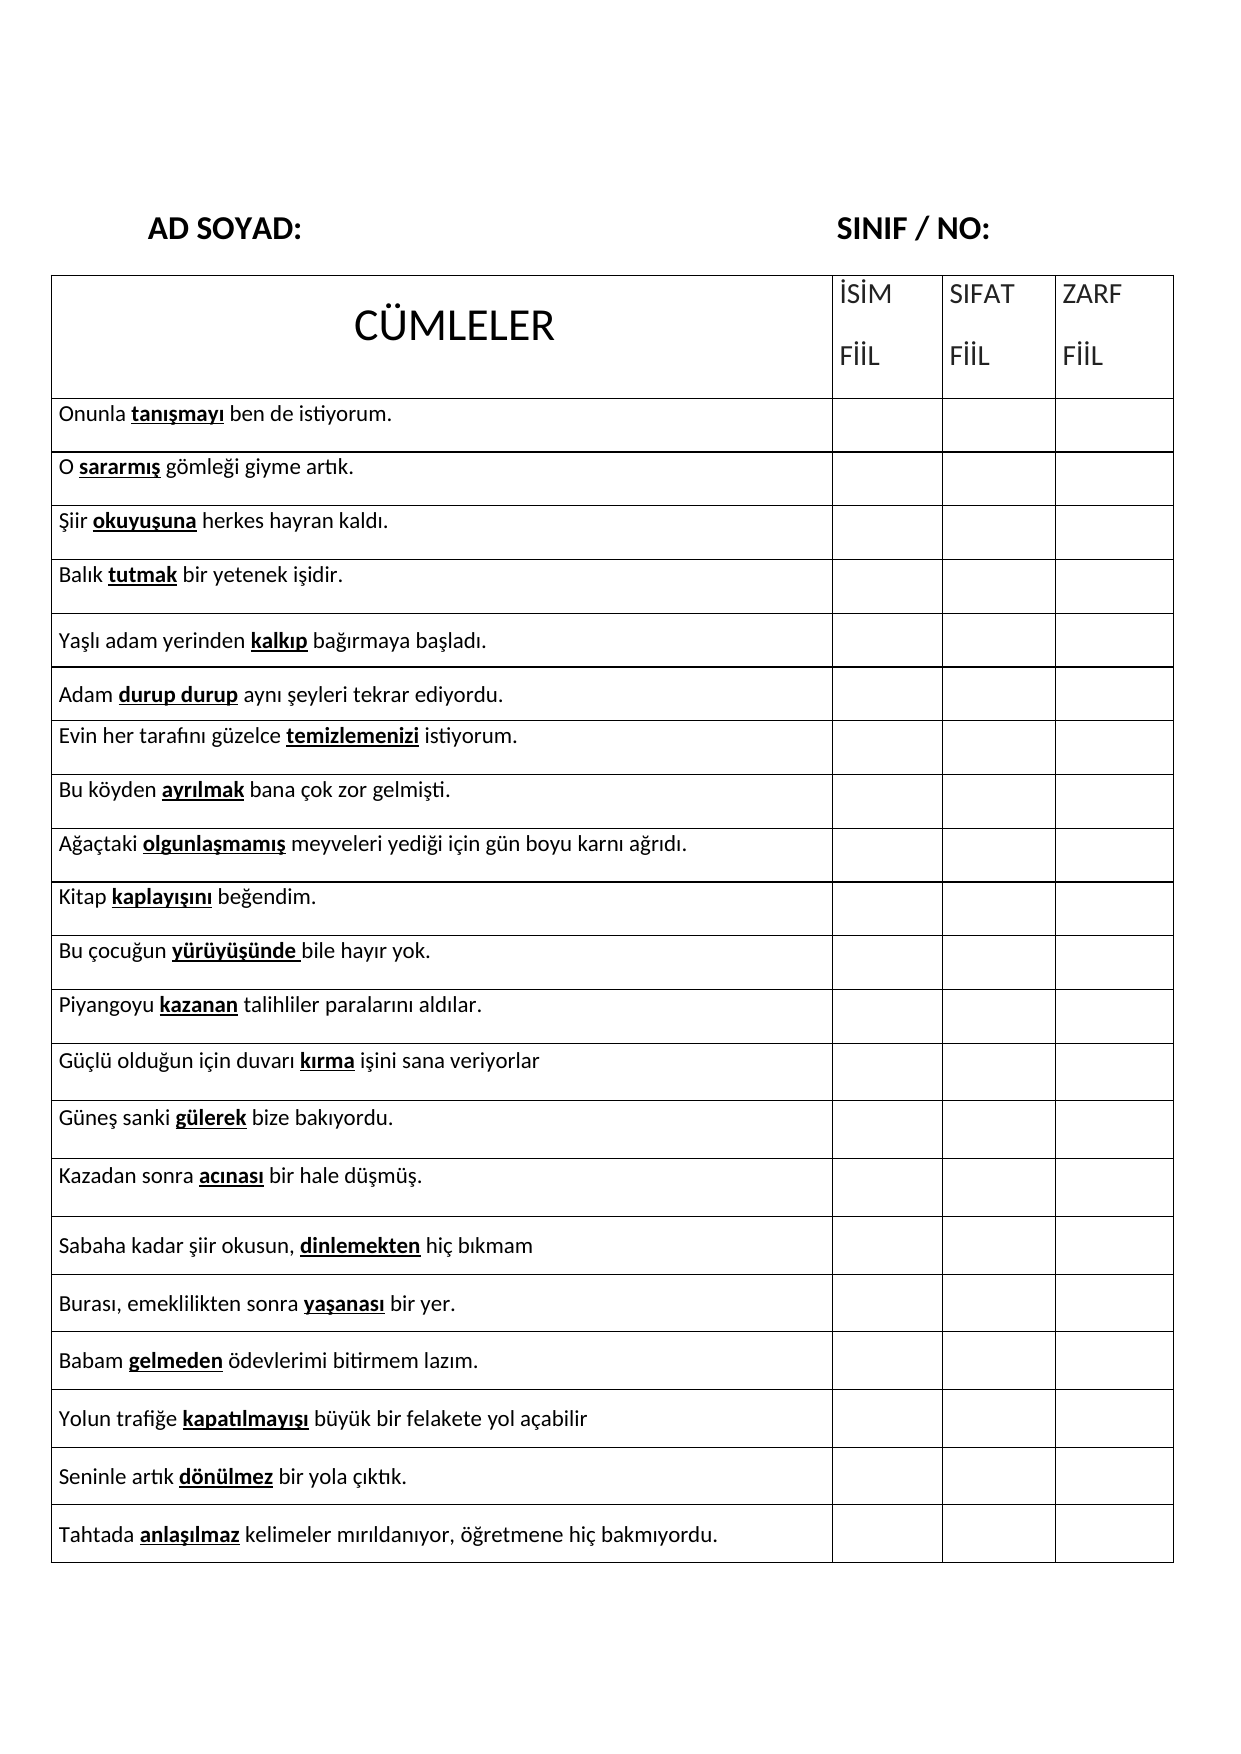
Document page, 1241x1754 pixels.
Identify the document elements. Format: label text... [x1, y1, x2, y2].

table_cell [943, 990, 1055, 1043]
table_cell [943, 1505, 1055, 1562]
table_cell Sabaha kadar şiir okusun, dinlemekten hiç bıkmam [52, 1217, 832, 1273]
table_header İSİM FİİL [833, 276, 942, 398]
table_cell [943, 399, 1055, 451]
table_cell [943, 1044, 1055, 1100]
table_cell [1056, 1332, 1173, 1389]
table_cell [833, 990, 942, 1043]
table_cell [833, 775, 942, 828]
table_cell [833, 1159, 942, 1216]
table_header CÜMLELER [52, 276, 832, 398]
table_cell [943, 560, 1055, 613]
table_cell Güçlü olduğun için duvarı kırma işini sana veriyorlar [52, 1044, 832, 1100]
table_cell [833, 560, 942, 613]
table_cell [943, 1275, 1055, 1331]
table_cell Güneş sanki gülerek bize bakıyordu. [52, 1101, 832, 1158]
table_cell [833, 1505, 942, 1562]
table_cell [833, 399, 942, 451]
table_cell [943, 883, 1055, 935]
table_cell [1056, 1275, 1173, 1331]
table_cell [833, 668, 942, 720]
table_cell [1056, 775, 1173, 828]
text AD SOYAD: SINIF / NO: [148, 207, 1093, 248]
table_cell [833, 883, 942, 935]
table_cell [1056, 399, 1173, 451]
table_cell [1056, 1044, 1173, 1100]
table_cell [1056, 1101, 1173, 1158]
table_cell Burası, emeklilikten sonra yaşanası bir yer. [52, 1275, 832, 1331]
table_cell [943, 1159, 1055, 1216]
table_cell [943, 506, 1055, 559]
table_cell [1056, 721, 1173, 774]
table_cell [943, 1332, 1055, 1389]
table_cell [1056, 453, 1173, 505]
table_cell [1056, 560, 1173, 613]
table_cell [1056, 990, 1173, 1043]
table_cell [1056, 829, 1173, 881]
table_cell [833, 1448, 942, 1504]
table_cell Adam durup durup aynı şeyleri tekrar ediyordu. [52, 668, 832, 720]
table_cell [1056, 1505, 1173, 1562]
table_cell [833, 506, 942, 559]
table_cell [943, 1101, 1055, 1158]
table_cell Balık tutmak bir yetenek işidir. [52, 560, 832, 613]
table_cell Tahtada anlaşılmaz kelimeler mırıldanıyor, öğretmene hiç bakmıyordu. [52, 1505, 832, 1562]
table_cell Ağaçtaki olgunlaşmamış meyveleri yediği için gün boyu karnı ağrıdı. [52, 829, 832, 881]
table_cell [1056, 1448, 1173, 1504]
table_cell [943, 614, 1055, 666]
table_cell [833, 1332, 942, 1389]
table_cell Bu köyden ayrılmak bana çok zor gelmişti. [52, 775, 832, 828]
table_cell Kazadan sonra acınası bir hale düşmüş. [52, 1159, 832, 1216]
table_cell Bu çocuğun yürüyüşünde bile hayır yok. [52, 936, 832, 989]
table_cell [943, 1448, 1055, 1504]
table_cell [1056, 1390, 1173, 1447]
table_cell [833, 829, 942, 881]
table_cell [833, 453, 942, 505]
table_cell [943, 721, 1055, 774]
table_header ZARF FİİL [1056, 276, 1173, 398]
table_cell Seninle artık dönülmez bir yola çıktık. [52, 1448, 832, 1504]
table_cell [943, 936, 1055, 989]
table_cell [943, 1217, 1055, 1273]
table_cell [1056, 506, 1173, 559]
table_cell [833, 1217, 942, 1273]
table_cell O sararmış gömleği giyme artık. [52, 453, 832, 505]
table_cell Kitap kaplayışını beğendim. [52, 883, 832, 935]
table_cell Piyangoyu kazanan talihliler paralarını aldılar. [52, 990, 832, 1043]
table_cell [833, 1390, 942, 1447]
table_cell [943, 1390, 1055, 1447]
table_cell [833, 721, 942, 774]
table_cell Yaşlı adam yerinden kalkıp bağırmaya başladı. [52, 614, 832, 666]
table_cell [943, 668, 1055, 720]
table_cell [1056, 1217, 1173, 1273]
table_cell [833, 1275, 942, 1331]
table_cell [1056, 883, 1173, 935]
table_cell Evin her tarafını güzelce temizlemenizi istiyorum. [52, 721, 832, 774]
table_cell [833, 1101, 942, 1158]
table_cell Şiir okuyuşuna herkes hayran kaldı. [52, 506, 832, 559]
table_cell Yolun trafiğe kapatılmayışı büyük bir felakete yol açabilir [52, 1390, 832, 1447]
table_cell [943, 829, 1055, 881]
table_header SIFAT FİİL [943, 276, 1055, 398]
table_cell [833, 1044, 942, 1100]
table_cell [833, 614, 942, 666]
table_cell Babam gelmeden ödevlerimi bitirmem lazım. [52, 1332, 832, 1389]
table_cell [1056, 1159, 1173, 1216]
table_cell [943, 775, 1055, 828]
table_cell [833, 936, 942, 989]
table_cell [943, 453, 1055, 505]
table_cell [1056, 936, 1173, 989]
table_cell [1056, 668, 1173, 720]
table_cell [1056, 614, 1173, 666]
table_cell Onunla tanışmayı ben de istiyorum. [52, 399, 832, 451]
